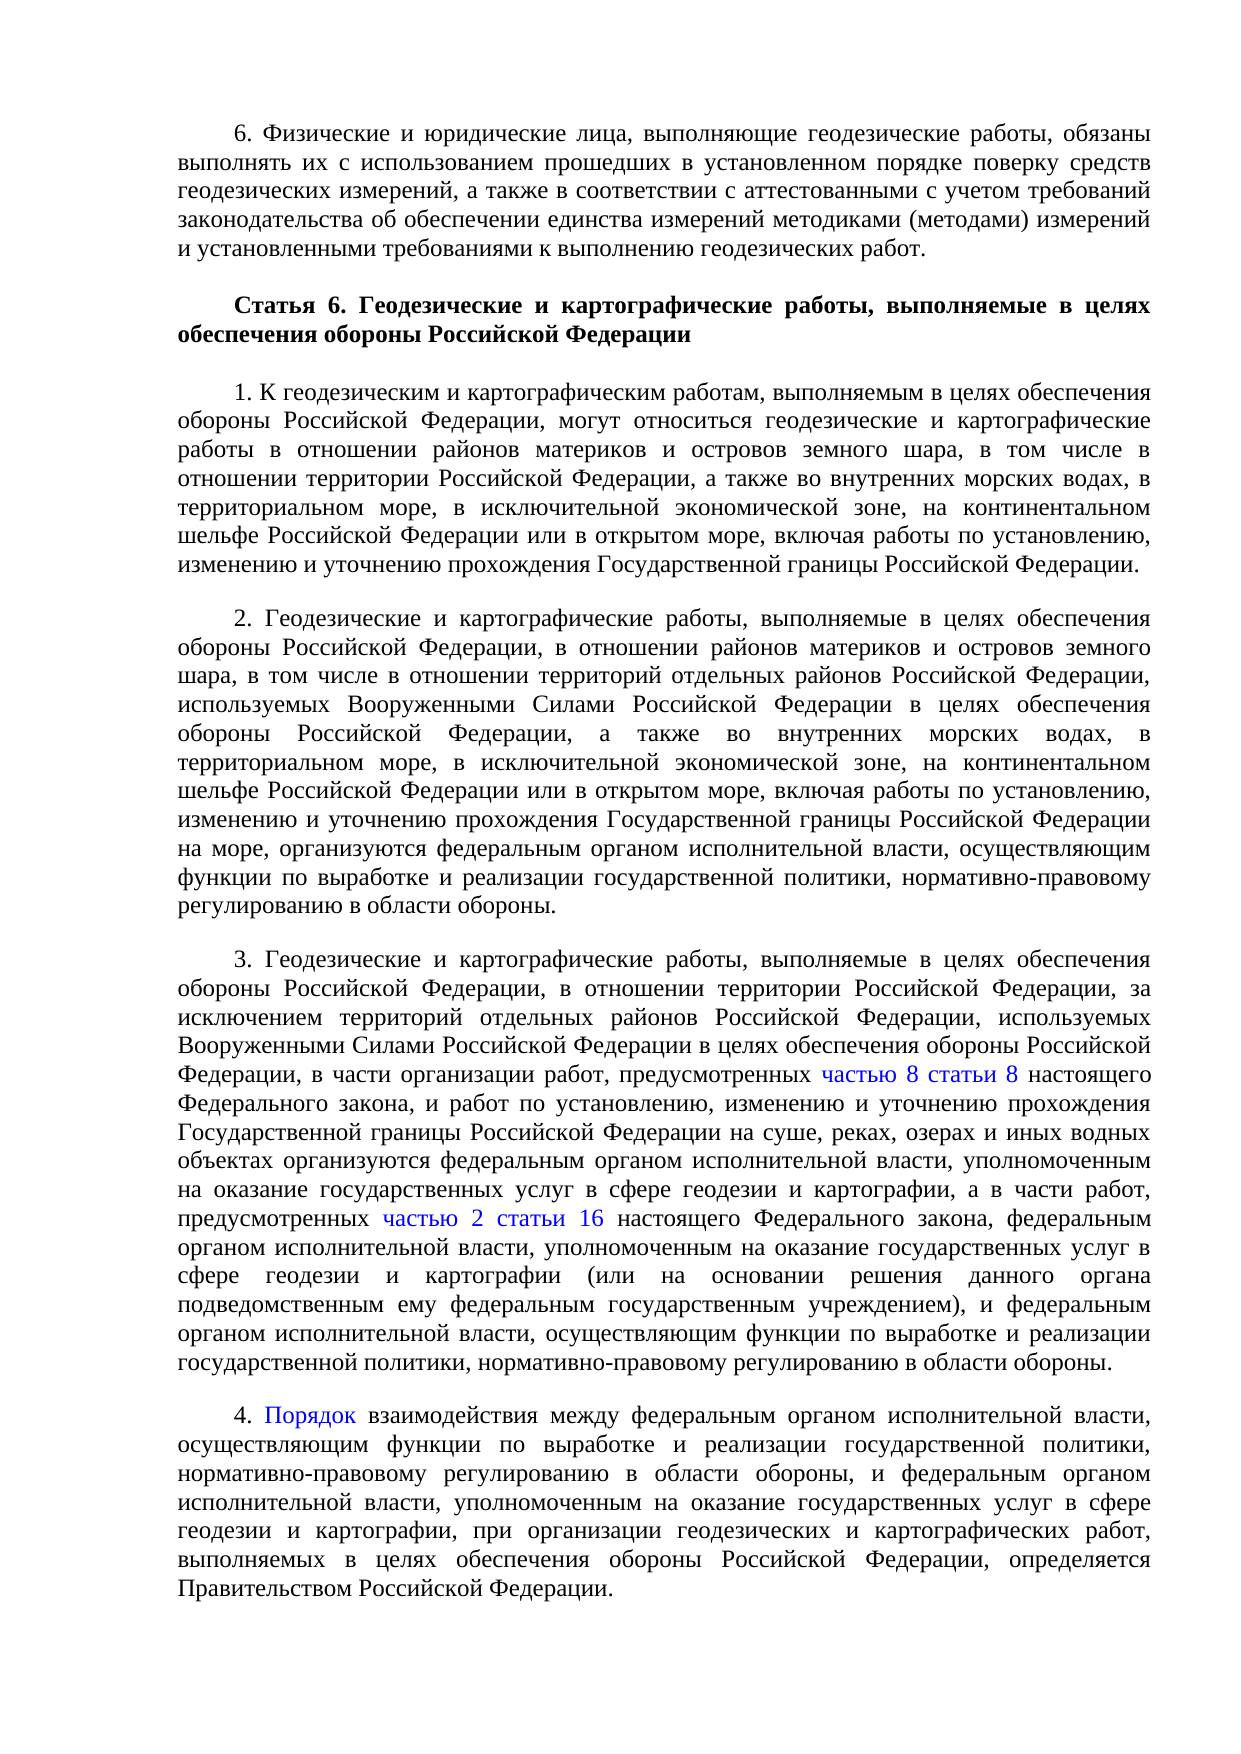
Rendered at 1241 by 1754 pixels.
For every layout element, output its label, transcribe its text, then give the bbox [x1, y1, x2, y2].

title Статья 6. Геодезические и картографические работы, выполняемые в целях обеспечения обороны Российской Федерации [177, 291, 1152, 348]
text 6. Физические и юридические лица, выполняющие геодезические работы, обязаны выполнять их с использованием прошедших в установленном порядке поверку средств геодезических измерений, а также в соответствии с аттестованными с учетом требований законодательства об обеспечении единства измерений методиками (методами) измерений и установленными требованиями к выполнению геодезических работ. [177, 118, 1152, 262]
text 1. К геодезическим и картографическим работам, выполняемым в целях обеспечения обороны Российской Федерации, могут относиться геодезические и картографические работы в отношении районов материков и островов земного шара, в том числе в отношении территории Российской Федерации, а также во внутренних морских водах, в территориальном море, в исключительной экономической зоне, на континентальном шельфе Российской Федерации или в открытом море, включая работы по установлению, изменению и уточнению прохождения Государственной границы Российской Федерации. [177, 377, 1152, 578]
text 4. Порядок взаимодействия между федеральным органом исполнительной власти, осуществляющим функции по выработке и реализации государственной политики, нормативно-правовому регулированию в области обороны, и федеральным органом исполнительной власти, уполномоченным на оказание государственных услуг в сфере геодезии и картографии, при организации геодезических и картографических работ, выполняемых в целях обеспечения обороны Российской Федерации, определяется Правительством Российской Федерации. [177, 1401, 1152, 1602]
text 2. Геодезические и картографические работы, выполняемые в целях обеспечения обороны Российской Федерации, в отношении районов материков и островов земного шара, в том числе в отношении территорий отдельных районов Российской Федерации, используемых Вооруженными Силами Российской Федерации в целях обеспечения обороны Российской Федерации, а также во внутренних морских водах, в территориальном море, в исключительной экономической зоне, на континентальном шельфе Российской Федерации или в открытом море, включая работы по установлению, изменению и уточнению прохождения Государственной границы Российской Федерации на море, организуются федеральным органом исполнительной власти, осуществляющим функции по выработке и реализации государственной политики, нормативно-правовому регулированию в области обороны. [177, 603, 1152, 919]
text 3. Геодезические и картографические работы, выполняемые в целях обеспечения обороны Российской Федерации, в отношении территории Российской Федерации, за исключением территорий отдельных районов Российской Федерации, используемых Вооруженными Силами Российской Федерации в целях обеспечения обороны Российской Федерации, в части организации работ, предусмотренных частью 8 статьи 8 настоящего Федерального закона, и работ по установлению, изменению и уточнению прохождения Государственной границы Российской Федерации на суше, реках, озерах и иных водных объектах организуются федеральным органом исполнительной власти, уполномоченным на оказание государственных услуг в сфере геодезии и картографии, а в части работ, предусмотренных частью 2 статьи 16 настоящего Федерального закона, федеральным органом исполнительной власти, уполномоченным на оказание государственных услуг в сфере геодезии и картографии (или на основании решения данного органа подведомственным ему федеральным государственным учреждением), и федеральным органом исполнительной власти, осуществляющим функции по выработке и реализации государственной политики, нормативно-правовому регулированию в области обороны. [177, 944, 1152, 1376]
